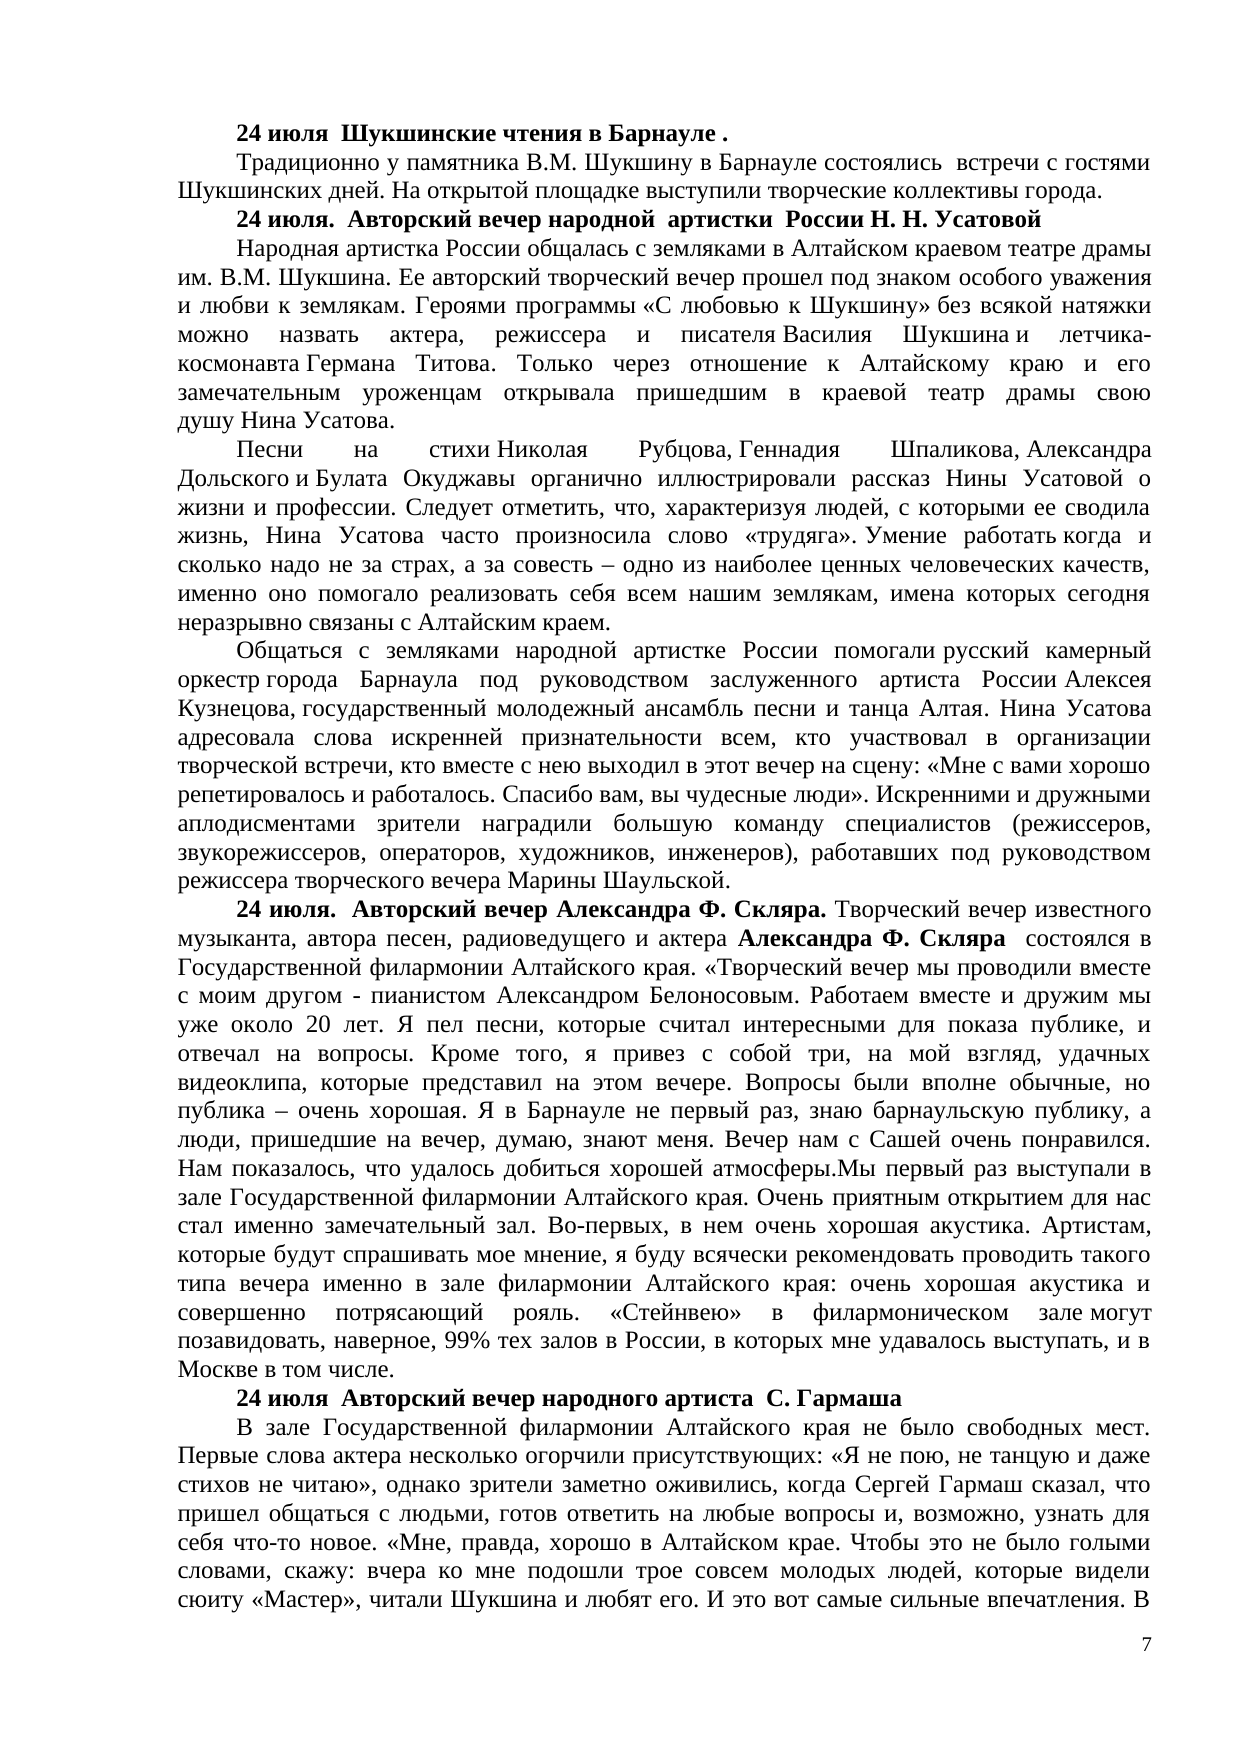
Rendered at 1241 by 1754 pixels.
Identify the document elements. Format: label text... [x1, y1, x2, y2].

text 24 июля. Авторский вечер Александра Ф. Скляра. Творческий вечер известного музыканта, автора песен, радиоведущего и актера Александра Ф. Скляра состоялся в Государственной филармонии Алтайского края. «Творческий вечер мы проводили вместе с моим другом - пианистом Александром Белоносовым. Работаем вместе и дружим мы уже около 20 лет. Я пел песни, которые считал интересными для показа публике, и отвечал на вопросы. Кроме того, я привез с собой три, на мой взгляд, удачных видеоклипа, которые представил на этом вечере. Вопросы были вполне обычные, но публика – очень хорошая. Я в Барнауле не первый раз, знаю барнаульскую публику, а люди, пришедшие на вечер, думаю, знают меня. Вечер нам с Сашей очень понравился. Нам показалось, что удалось добиться хорошей атмосферы.Мы первый раз выступали в зале Государственной филармонии Алтайского края. Очень приятным открытием для нас стал именно замечательный зал. Во-первых, в нем очень хорошая акустика. Артистам, которые будут спрашивать мое мнение, я буду всячески рекомендовать проводить такого типа вечера именно в зале филармонии Алтайского края: очень хорошая акустика и совершенно потрясающий рояль. «Стейнвею» в филармоническом зале могут позавидовать, наверное, 99% тех залов в России, в которых мне удавалось выступать, и в Москве в том числе. [177, 894, 1152, 1383]
text 24 июля Авторский вечер народного артиста С. Гармаша [177, 1383, 1152, 1412]
text Песни на стихи Николая Рубцова, Геннадия Шпаликова, Александра Дольского и Булата Окуджавы органично иллюстрировали рассказ Нины Усатовой о жизни и профессии. Следует отметить, что, характеризуя людей, с которыми ее сводила жизнь, Нина Усатова часто произносила слово «трудяга». Умение работать когда и сколько надо не за страх, а за совесть – одно из наиболее ценных человеческих качеств, именно оно помогало реализовать себя всем нашим землякам, имена которых сегодня неразрывно связаны с Алтайским краем. [177, 434, 1152, 636]
text 24 июля. Авторский вечер народной артистки России Н. Н. Усатовой [177, 204, 1152, 233]
text 24 июля Шукшинские чтения в Барнауле . [177, 118, 1152, 147]
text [177, 1412, 1152, 1613]
text Общаться с земляками народной артистке России помогали русский камерный оркестр города Барнаула под руководством заслуженного артиста России Алексея Кузнецова, государственный молодежный ансамбль песни и танца Алтая. Нина Усатова адресовала слова искренней признательности всем, кто участвовал в организации творческой встречи, кто вместе с нею выходил в этот вечер на сцену: «Мне с вами хорошо репетировалось и работалось. Спасибо вам, вы чудесные люди». Искренними и дружными аплодисментами зрители наградили большую команду специалистов (режиссеров, звукорежиссеров, операторов, художников, инженеров), работавших под руководством режиссера творческого вечера Марины Шаульской. [177, 636, 1152, 894]
text Народная артистка России общалась с земляками в Алтайском краевом театре драмы им. В.М. Шукшина. Ее авторский творческий вечер прошел под знаком особого уважения и любви к землякам. Героями программы «С любовью к Шукшину» без всякой натяжки можно назвать актера, режиссера и писателя Василия Шукшина и летчика-космонавта Германа Титова. Только через отношение к Алтайскому краю и его замечательным уроженцам открывала пришедшим в краевой театр драмы свою душу Нина Усатова. [177, 233, 1152, 434]
text Традиционно у памятника В.М. Шукшину в Барнауле состоялись встречи с гостями Шукшинских дней. На открытой площадке выступили творческие коллективы города. [177, 147, 1152, 204]
